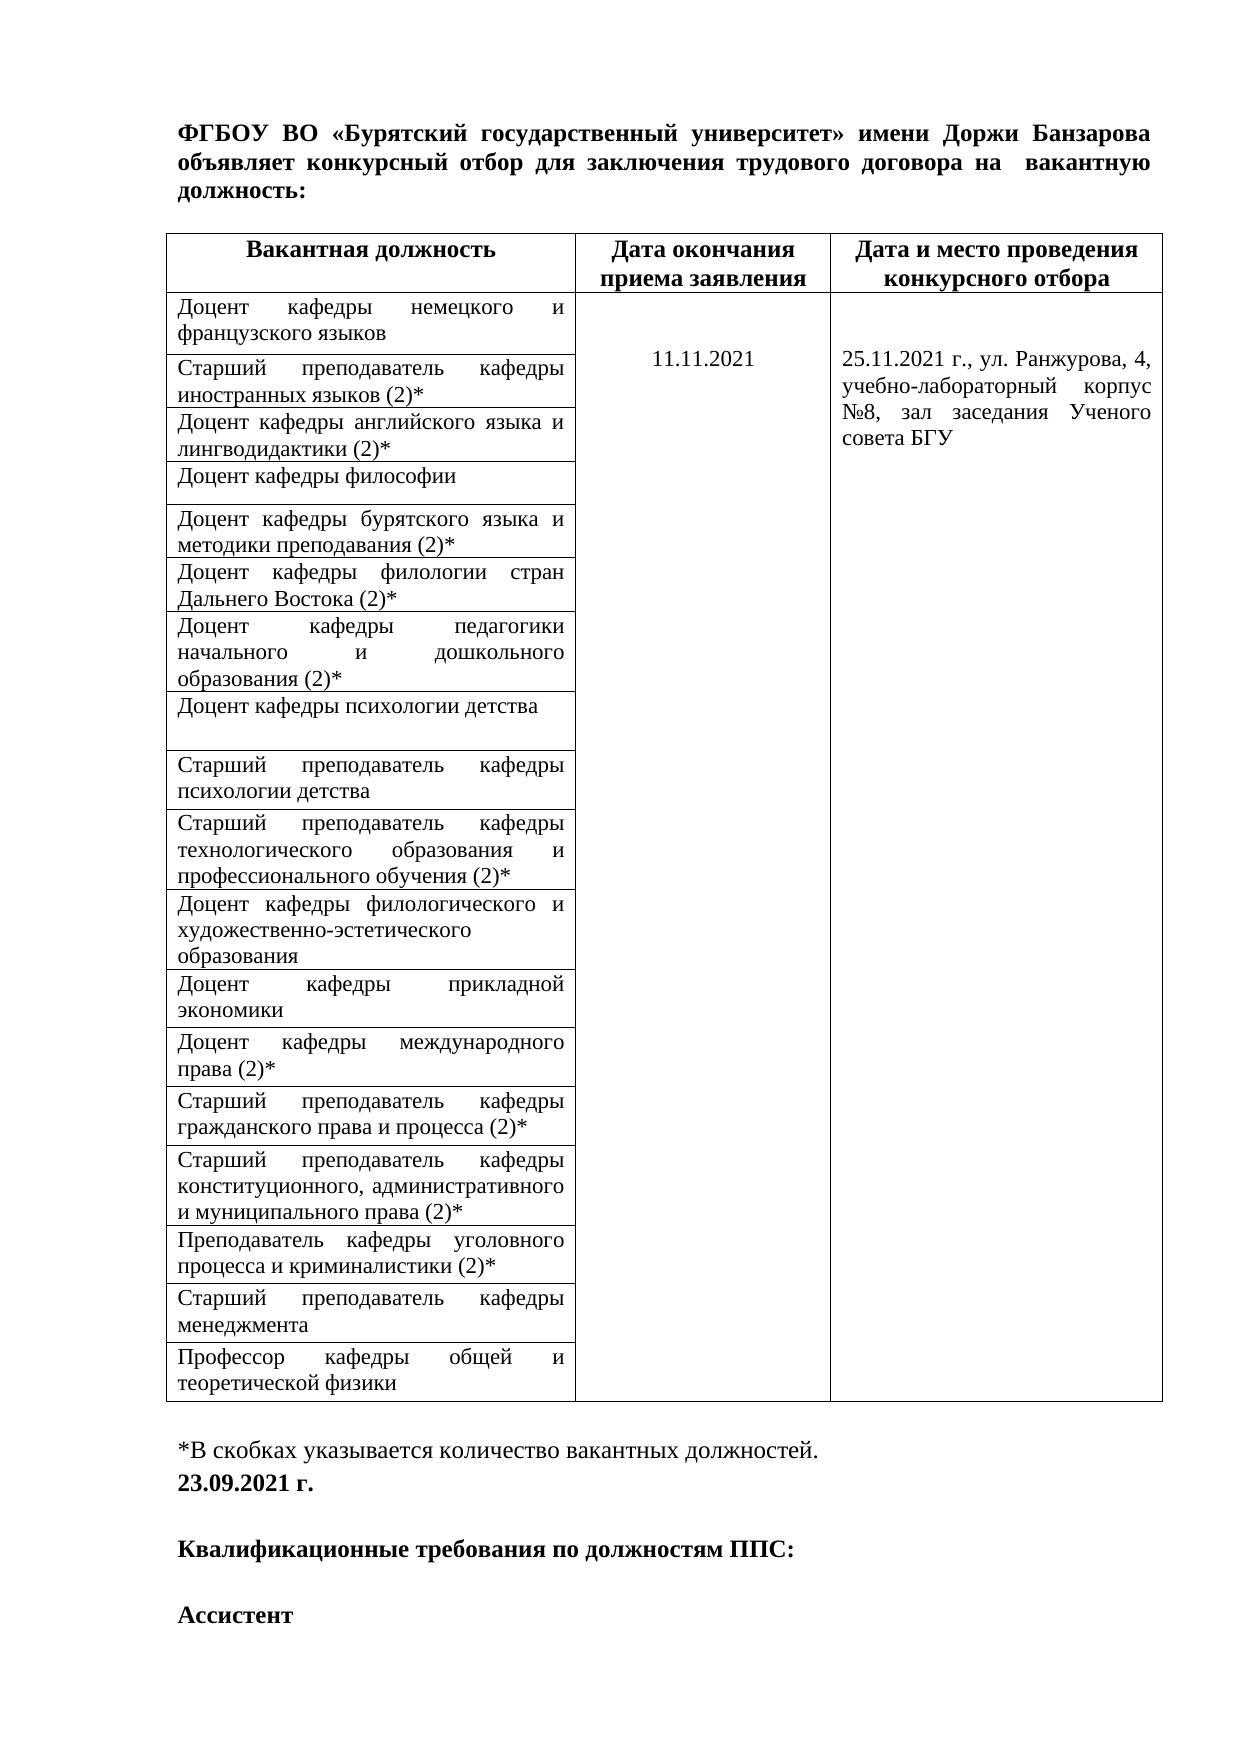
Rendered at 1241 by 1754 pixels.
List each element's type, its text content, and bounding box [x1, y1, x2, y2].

table_cell Старший преподаватель кафедры конституционного, административного и муниципального права (2)* [167, 1146, 575, 1225]
table_cell Доцент кафедры международного права (2)* [167, 1028, 575, 1086]
table_cell Доцент кафедры философии [167, 462, 575, 503]
table_header Дата окончания приема заявления [576, 234, 830, 292]
table_cell Доцент кафедры бурятского языка и методики преподавания (2)* [167, 505, 575, 557]
table_cell Доцент кафедры педагогики начального и дошкольного образования (2)* [167, 612, 575, 691]
table_cell 25.11.2021 г., ул. Ранжурова, 4, учебно-лабораторный корпус №8, зал заседания Ученого совета БГУ [831, 293, 1162, 1401]
table_cell Доцент кафедры психологии детства [167, 692, 575, 750]
text 23.09.2021 г. [177, 1468, 1152, 1496]
table_header Дата и место проведения конкурсного отбора [831, 234, 1162, 292]
table_cell Доцент кафедры филологии стран Дальнего Востока (2)* [167, 558, 575, 611]
text Квалификационные требования по должностям ППС: [177, 1534, 1152, 1562]
table_cell Старший преподаватель кафедры менеджмента [167, 1284, 575, 1342]
table_cell Старший преподаватель кафедры технологического образования и профессионального обучения (2)* [167, 810, 575, 888]
table_header Вакантная должность [167, 234, 575, 292]
table_cell Профессор кафедры общей и теоретической физики [167, 1343, 575, 1401]
table_cell 11.11.2021 [576, 293, 830, 1401]
table_cell Доцент кафедры филологического и художественно-эстетического образования [167, 890, 575, 969]
table_cell Доцент кафедры прикладной экономики [167, 970, 575, 1027]
table_cell Преподаватель кафедры уголовного процесса и криминалистики (2)* [167, 1226, 575, 1283]
text Ассистент [177, 1600, 1152, 1628]
table_cell Старший преподаватель кафедры психологии детства [167, 751, 575, 808]
table_cell Старший преподаватель кафедры иностранных языков (2)* [167, 355, 575, 407]
table_cell Доцент кафедры немецкого и французского языков [167, 293, 575, 353]
text *В скобках указывается количество вакантных должностей. [177, 1435, 1152, 1463]
text ФГБОУ ВО «Бурятский государственный университет» имени Доржи Банзарова объявляет конкурсный отбор для заключения трудового договора на вакантную должность: [177, 118, 1152, 204]
table_cell Старший преподаватель кафедры гражданского права и процесса (2)* [167, 1087, 575, 1144]
table_cell Доцент кафедры английского языка и лингводидактики (2)* [167, 408, 575, 461]
